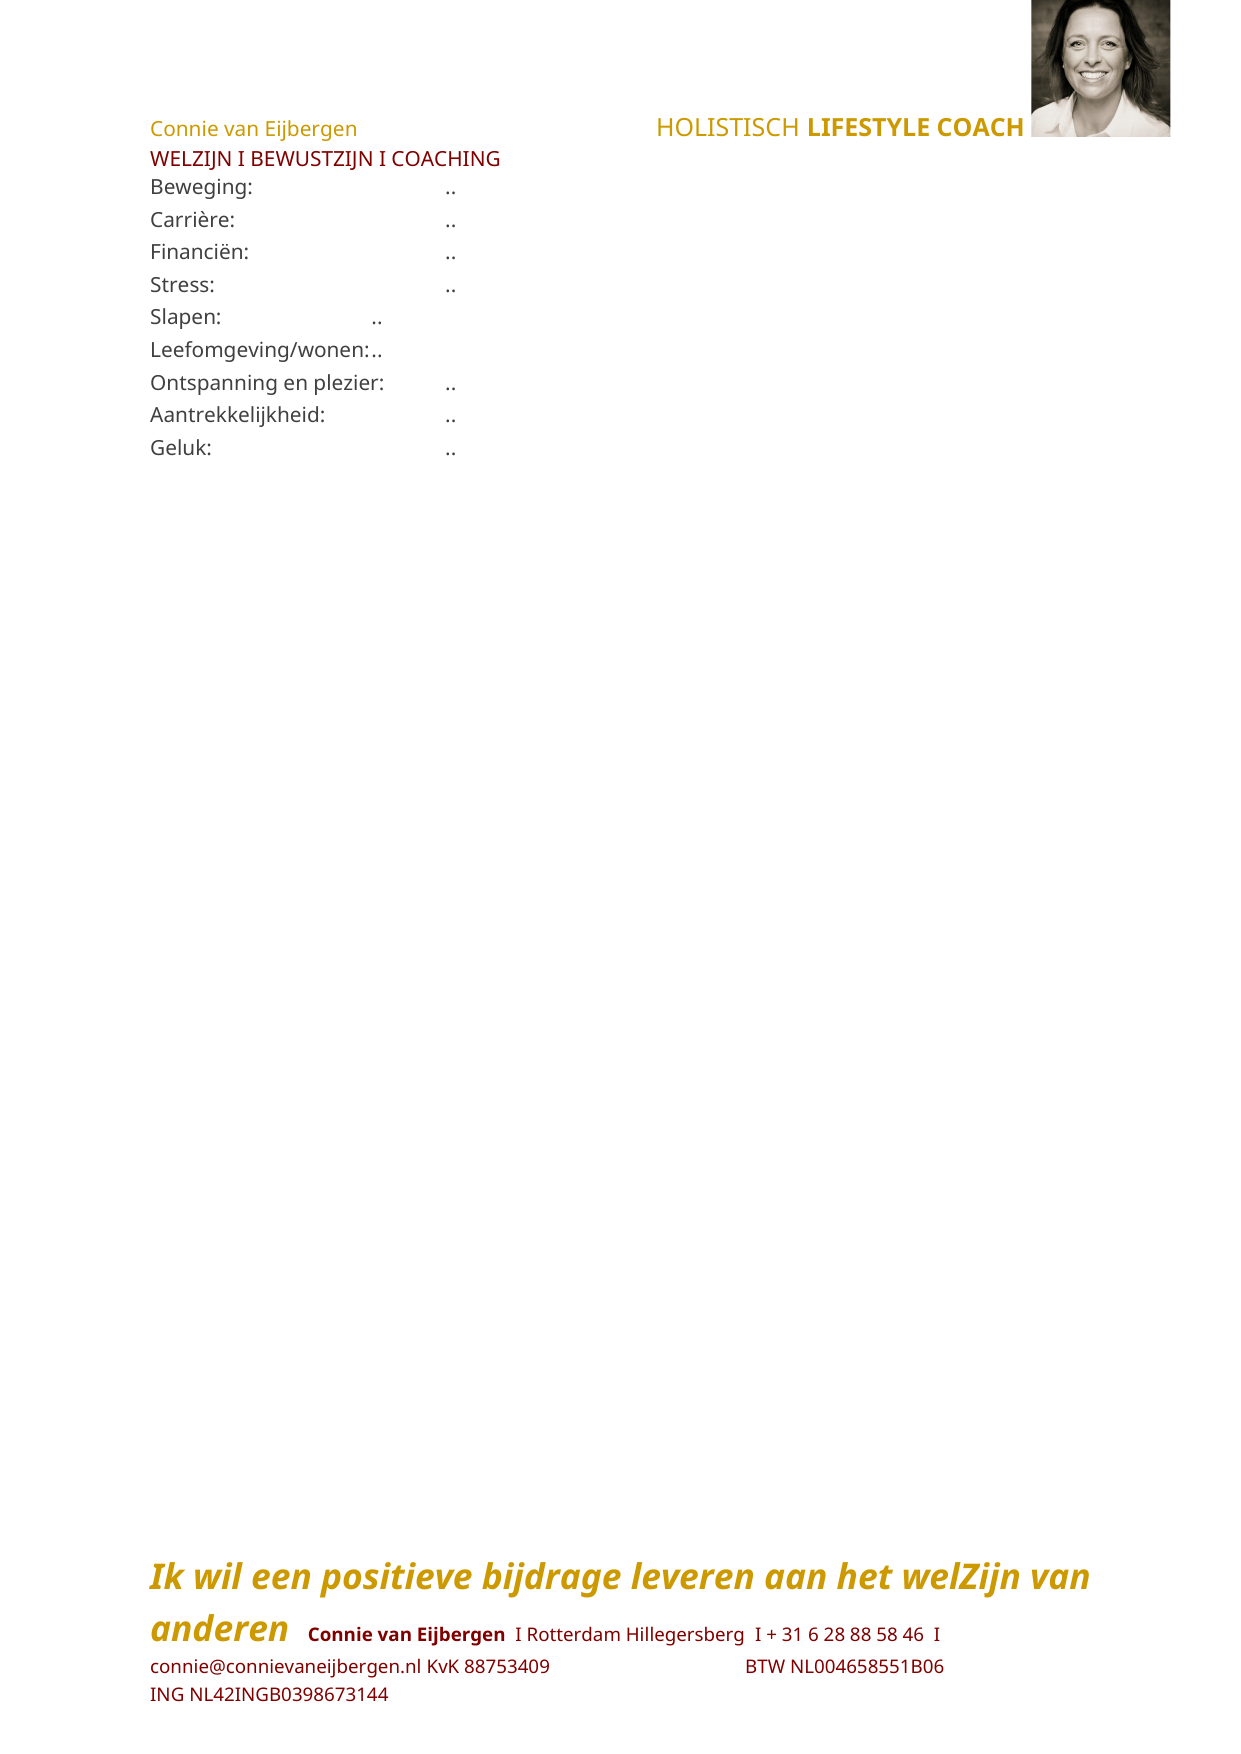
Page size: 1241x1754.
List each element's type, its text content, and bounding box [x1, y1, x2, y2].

text Geluk: .. [150, 433, 1122, 461]
text Leefomgeving/wonen: .. [150, 335, 1122, 363]
text Beweging: .. [150, 172, 1122, 201]
text Carrière: .. [150, 205, 1122, 233]
text Stress: .. [150, 270, 1122, 298]
text Slapen: .. [150, 302, 1122, 331]
text Ontspanning en plezier: .. [150, 368, 1122, 396]
text Financiën: .. [150, 237, 1122, 266]
text Aantrekkelijkheid: .. [150, 400, 1122, 429]
picture [1031, 0, 1171, 137]
